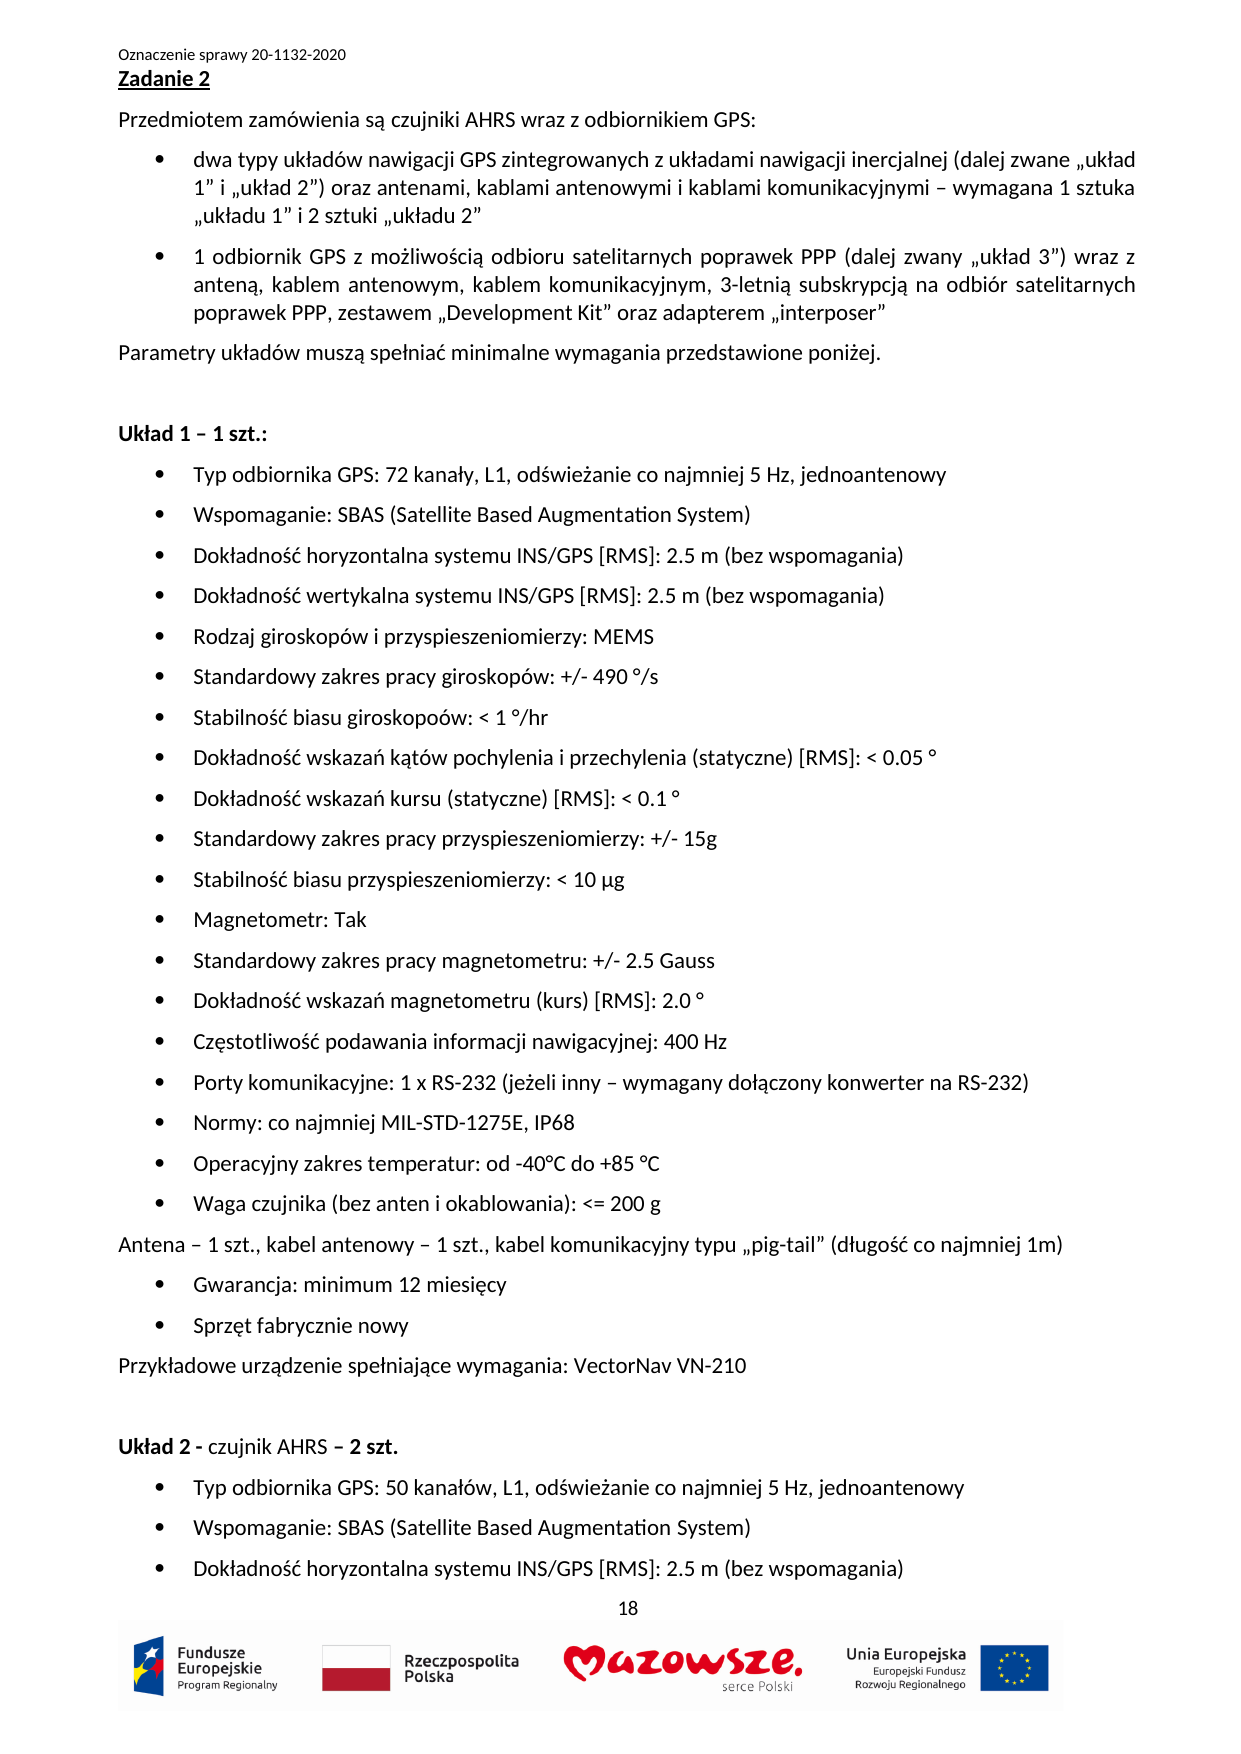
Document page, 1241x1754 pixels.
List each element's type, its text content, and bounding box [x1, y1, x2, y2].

list Standardowy zakres pracy przyspieszeniomierzy: +/- 15g [156, 824, 1138, 853]
text Zadanie 2 [118, 64, 1138, 92]
text Układ 2 - czujnik AHRS – 2 szt. [118, 1432, 1138, 1460]
list Stabilność biasu przyspieszeniomierzy: < 10 µg [156, 865, 1138, 893]
picture [118, 1620, 1064, 1711]
list Normy: co najmniej MIL-STD-1275E, IP68 [156, 1108, 1138, 1136]
list Sprzęt fabrycznie nowy [156, 1311, 1138, 1339]
list Dokładność wskazań magnetometru (kurs) [RMS]: 2.0 ° [156, 987, 1138, 1015]
list Typ odbiornika GPS: 50 kanałów, L1, odświeżanie co najmniej 5 Hz, jednoantenowy [156, 1473, 1138, 1501]
list Częstotliwość podawania informacji nawigacyjnej: 400 Hz [156, 1027, 1138, 1055]
list Operacyjny zakres temperatur: od -40°C do +85 °C [156, 1149, 1138, 1177]
list Dokładność horyzontalna systemu INS/GPS [RMS]: 2.5 m (bez wspomagania) [156, 541, 1138, 569]
list dwa typy układów nawigacji GPS zintegrowanych z układami nawigacji inercjalnej (dalej zwane „układ 1” i „układ 2”) oraz antenami, kablami antenowymi i kablami komunikacyjnymi – wymagana 1 sztuka „układu 1” i 2 sztuki „układu 2” [156, 145, 1138, 229]
list Wspomaganie: SBAS (Satellite Based Augmentation System) [156, 1513, 1138, 1541]
list Rodzaj giroskopów i przyspieszeniomierzy: MEMS [156, 622, 1138, 650]
list Standardowy zakres pracy giroskopów: +/- 490 °/s [156, 662, 1138, 691]
list 1 odbiornik GPS z możliwością odbioru satelitarnych poprawek PPP (dalej zwany „układ 3”) wraz z anteną, kablem antenowym, kablem komunikacyjnym, 3-letnią subskrypcją na odbiór satelitarnych poprawek PPP, zestawem „Development Kit” oraz adapterem „interposer” [156, 242, 1138, 326]
list Dokładność wertykalna systemu INS/GPS [RMS]: 2.5 m (bez wspomagania) [156, 581, 1138, 609]
list Gwarancja: minimum 12 miesięcy [156, 1270, 1138, 1298]
list Waga czujnika (bez anten i okablowania): <= 200 g [156, 1189, 1138, 1217]
list Dokładność horyzontalna systemu INS/GPS [RMS]: 2.5 m (bez wspomagania) [156, 1554, 1138, 1582]
list Dokładność wskazań kursu (statyczne) [RMS]: < 0.1 ° [156, 784, 1138, 812]
text Układ 1 – 1 szt.: [118, 419, 1138, 447]
text Antena – 1 szt., kabel antenowy – 1 szt., kabel komunikacyjny typu „pig-tail” (długość co najmniej 1m) [118, 1230, 1138, 1258]
list Typ odbiornika GPS: 72 kanały, L1, odświeżanie co najmniej 5 Hz, jednoantenowy [156, 460, 1138, 488]
list Standardowy zakres pracy magnetometru: +/- 2.5 Gauss [156, 946, 1138, 974]
list Dokładność wskazań kątów pochylenia i przechylenia (statyczne) [RMS]: < 0.05 ° [156, 743, 1138, 772]
list Wspomaganie: SBAS (Satellite Based Augmentation System) [156, 500, 1138, 528]
list Porty komunikacyjne: 1 x RS-232 (jeżeli inny – wymagany dołączony konwerter na RS-232) [156, 1068, 1138, 1096]
text Przedmiotem zamówienia są czujniki AHRS wraz z odbiornikiem GPS: [118, 105, 1138, 133]
list Stabilność biasu giroskopoów: < 1 °/hr [156, 703, 1138, 731]
list Magnetometr: Tak [156, 906, 1138, 934]
text Przykładowe urządzenie spełniające wymagania: VectorNav VN-210 [118, 1351, 1138, 1379]
text Parametry układów muszą spełniać minimalne wymagania przedstawione poniżej. [118, 338, 1138, 366]
